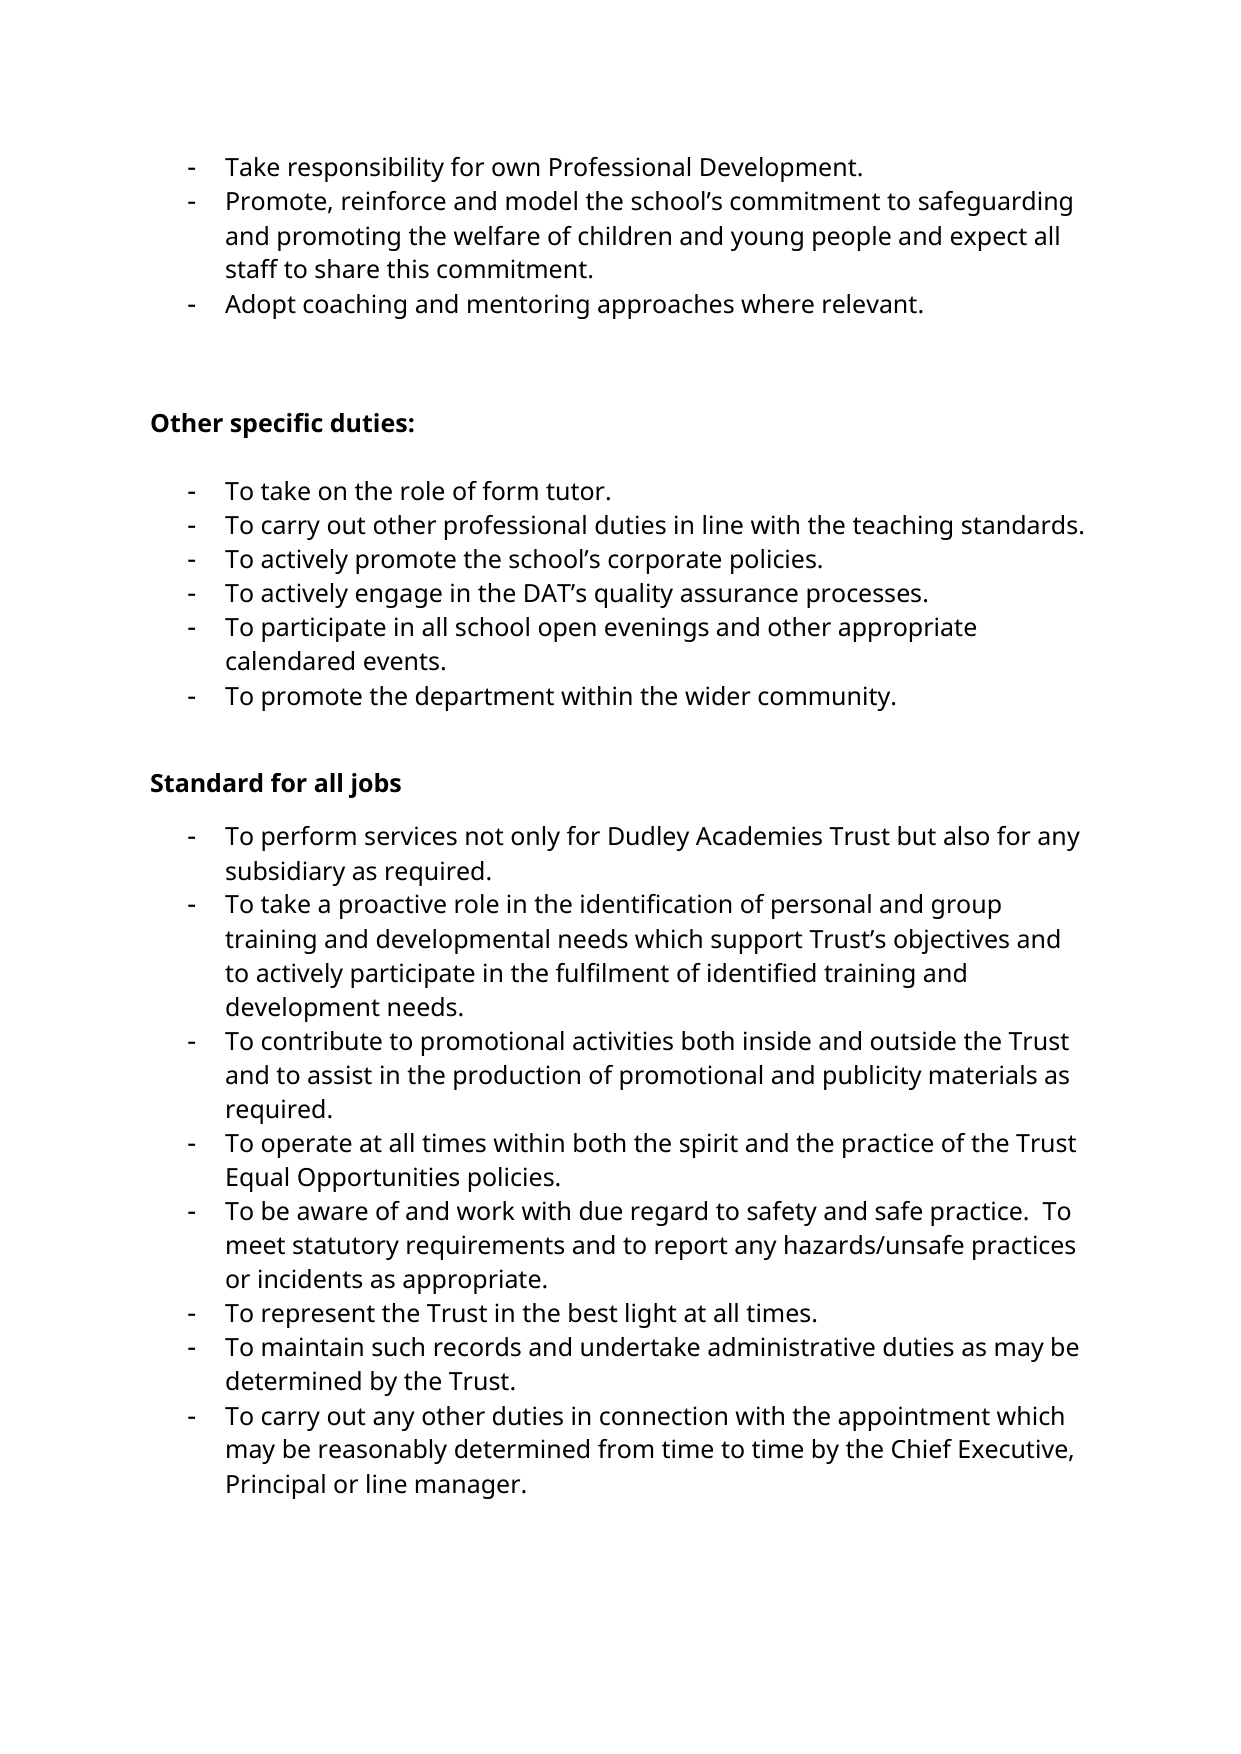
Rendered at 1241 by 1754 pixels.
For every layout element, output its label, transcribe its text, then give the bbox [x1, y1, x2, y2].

list To contribute to promotional activities both inside and outside the Trust and to assist in the production of promotional and publicity materials as required. [187, 1023, 1090, 1126]
list To maintain such records and undertake administrative duties as may be determined by the Trust. [187, 1330, 1090, 1398]
list To promote the department within the wider community. [187, 678, 1090, 712]
list To actively engage in the DAT’s quality assurance processes. [187, 576, 1090, 610]
text Standard for all jobs [150, 766, 1090, 800]
list Take responsibility for own Professional Development. [187, 150, 1090, 184]
list Adopt coaching and mentoring approaches where relevant. [187, 286, 1090, 320]
list To participate in all school open evenings and other appropriate calendared events. [187, 610, 1090, 678]
list To be aware of and work with due regard to safety and safe practice. To meet statutory requirements and to report any hazards/unsafe practices or incidents as appropriate. [187, 1194, 1090, 1296]
list To perform services not only for Dudley Academies Trust but also for any subsidiary as required. [187, 819, 1090, 887]
list Promote, reinforce and model the school’s commitment to safeguarding and promoting the welfare of children and young people and expect all staff to share this commitment. [187, 184, 1090, 286]
list To take on the role of form tutor. [187, 474, 1090, 508]
list To actively promote the school’s corporate policies. [187, 542, 1090, 576]
text Other specific duties: [150, 406, 1090, 440]
list To take a proactive role in the identification of personal and group training and developmental needs which support Trust’s objectives and to actively participate in the fulfilment of identified training and development needs. [187, 887, 1090, 1023]
list To operate at all times within both the spirit and the practice of the Trust Equal Opportunities policies. [187, 1126, 1090, 1194]
list To carry out other professional duties in line with the teaching standards. [187, 508, 1090, 542]
list To carry out any other duties in connection with the appointment which may be reasonably determined from time to time by the Chief Executive, Principal or line manager. [187, 1398, 1090, 1500]
list To represent the Trust in the best light at all times. [187, 1296, 1090, 1330]
